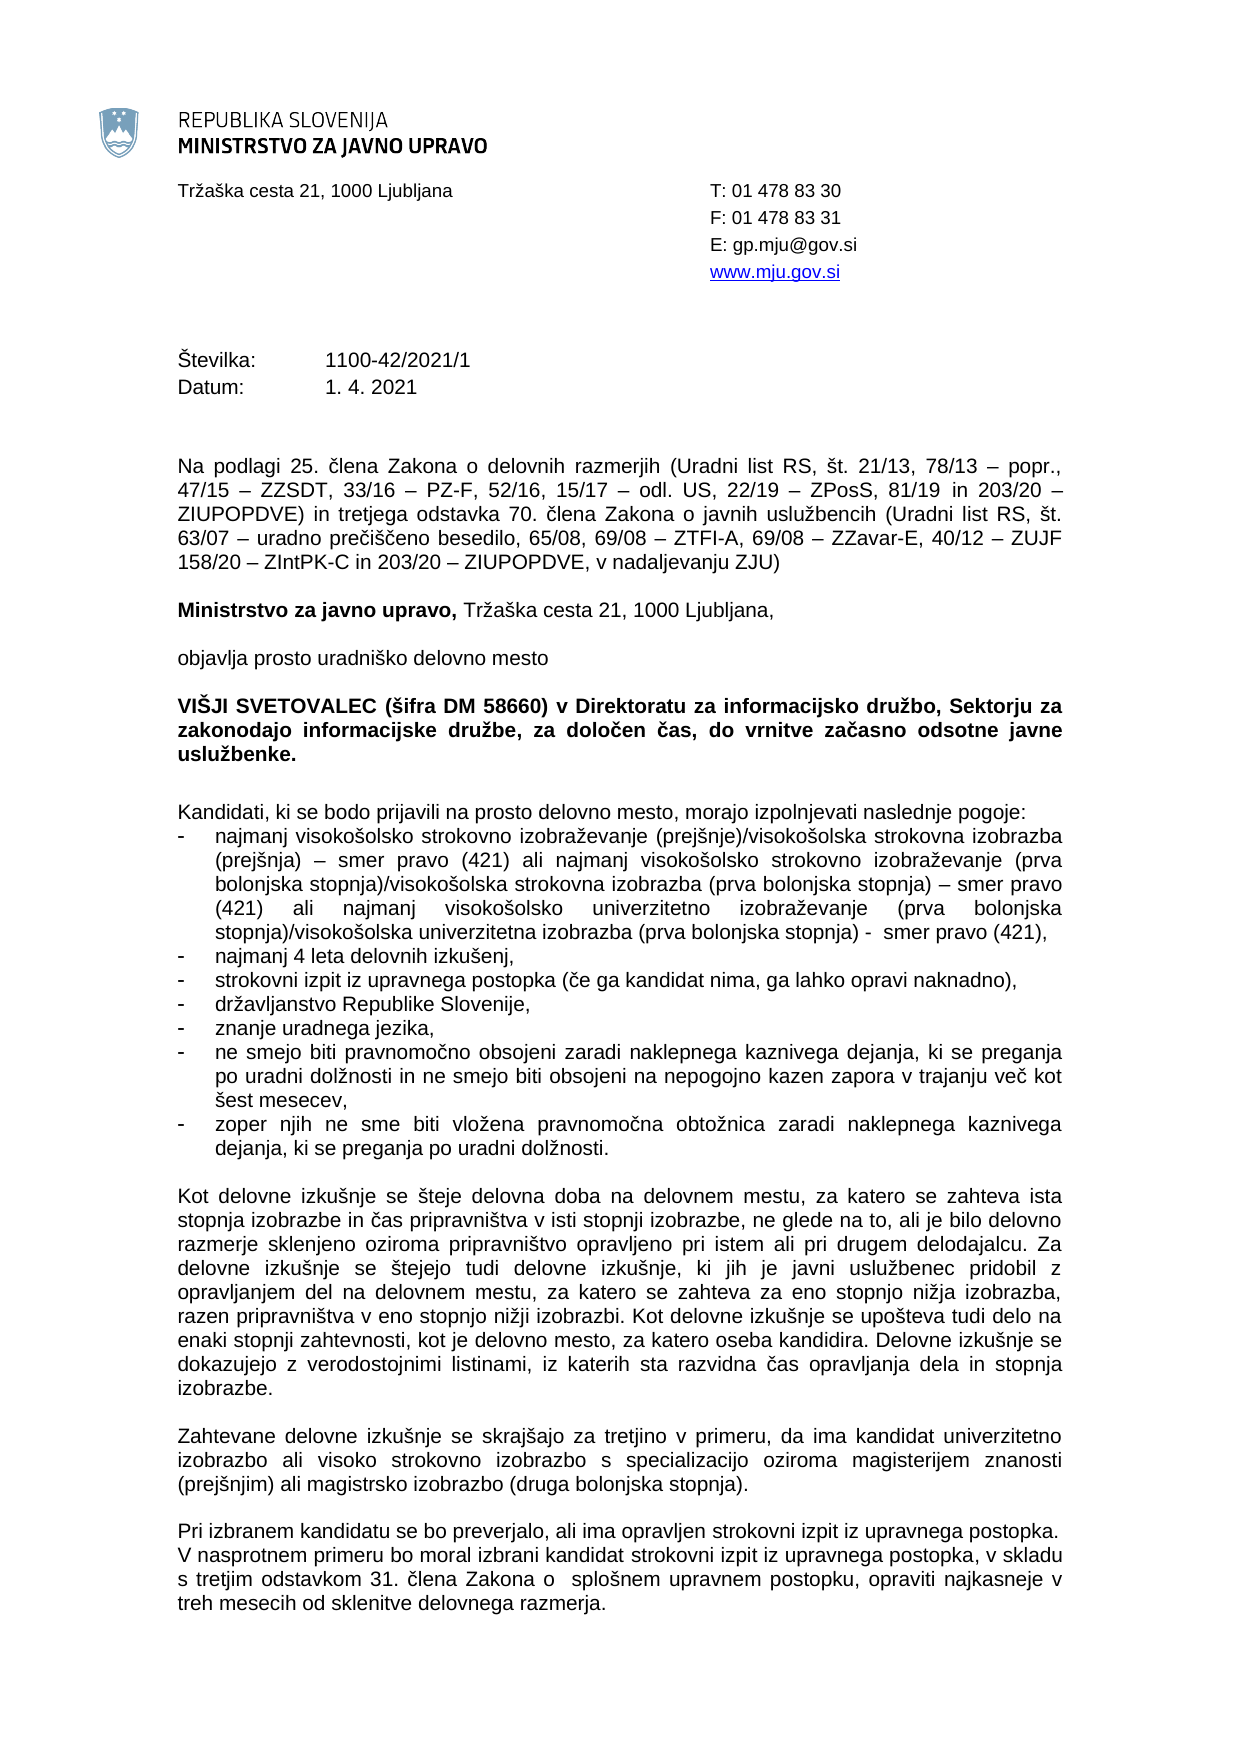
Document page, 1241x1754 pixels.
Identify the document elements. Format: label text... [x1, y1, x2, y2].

text objavlja prosto uradniško delovno mesto [177, 646, 1063, 669]
list državljanstvo Republike Slovenije, [177, 992, 1063, 1016]
list strokovni izpit iz upravnega postopka (če ga kandidat nima, ga lahko opravi naknadno), [177, 968, 1063, 992]
text Kot delovne izkušnje se šteje delovna doba na delovnem mestu, za katero se zahteva ista stopnja izobrazbe in čas pripravništva v isti stopnji izobrazbe, ne glede na to, ali je bilo delovno razmerje sklenjeno oziroma pripravništvo opravljeno pri istem ali pri drugem delodajalcu. Za delovne izkušnje se štejejo tudi delovne izkušnje, ki jih je javni uslužbenec pridobil z opravljanjem del na delovnem mestu, za katero se zahteva za eno stopnjo nižja izobrazba, razen pripravništva v eno stopnjo nižji izobrazbi. Kot delovne izkušnje se upošteva tudi delo na enaki stopnji zahtevnosti, kot je delovno mesto, za katero oseba kandidira. Delovne izkušnje se dokazujejo z verodostojnimi listinami, iz katerih sta razvidna čas opravljanja dela in stopnja izobrazbe. [177, 1184, 1063, 1399]
text V nasprotnem primeru bo moral izbrani kandidat strokovni izpit iz upravnega postopka, v skladu s tretjim odstavkom 31. člena Zakona o splošnem upravnem postopku, opraviti najkasneje v treh mesecih od sklenitve delovnega razmerja. [177, 1543, 1063, 1615]
text Ministrstvo za javno upravo, Tržaška cesta 21, 1000 Ljubljana, [177, 598, 1063, 622]
text Na podlagi 25. člena Zakona o delovnih razmerjih (Uradni list RS, št. 21/13, 78/13 – popr., 47/15 – ZZSDT, 33/16 – PZ-F, 52/16, 15/17 – odl. US, 22/19 – ZPosS, 81/19 in 203/20 – ZIUPOPDVE) in tretjega odstavka 70. člena Zakona o javnih uslužbencih (Uradni list RS, št. 63/07 – uradno prečiščeno besedilo, 65/08, 69/08 – ZTFI-A, 69/08 – ZZavar-E, 40/12 – ZUJF 158/20 – ZIntPK-C in 203/20 – ZIUPOPDVE, v nadaljevanju ZJU) [177, 454, 1063, 574]
text Zahtevane delovne izkušnje se skrajšajo za tretjino v primeru, da ima kandidat univerzitetno izobrazbo ali visoko strokovno izobrazbo s specializacijo oziroma magisterijem znanosti (prejšnjim) ali magistrsko izobrazbo (druga bolonjska stopnja). [177, 1423, 1063, 1495]
list znanje uradnega jezika, [177, 1016, 1063, 1040]
text Datum: 1. 4. 2021 [177, 373, 1063, 400]
picture [99, 108, 488, 160]
text VIŠJI SVETOVALEC (šifra DM 58660) v Direktoratu za informacijsko družbo, Sektorju za zakonodajo informacijske družbe, za določen čas, do vrnitve začasno odsotne javne uslužbenke. [177, 693, 1063, 765]
list zoper njih ne sme biti vložena pravnomočna obtožnica zaradi naklepnega kaznivega dejanja, ki se preganja po uradni dolžnosti. [177, 1112, 1063, 1160]
list najmanj 4 leta delovnih izkušenj, [177, 944, 1063, 968]
list ne smejo biti pravnomočno obsojeni zaradi naklepnega kaznivega dejanja, ki se preganja po uradni dolžnosti in ne smejo biti obsojeni na nepogojno kazen zapora v trajanju več kot šest mesecev, [177, 1040, 1063, 1112]
list najmanj visokošolsko strokovno izobraževanje (prejšnje)/visokošolska strokovna izobrazba (prejšnja) – smer pravo (421) ali najmanj visokošolsko strokovno izobraževanje (prva bolonjska stopnja)/visokošolska strokovna izobrazba (prva bolonjska stopnja) – smer pravo (421) ali najmanj visokošolsko univerzitetno izobraževanje (prva bolonjska stopnja)/visokošolska univerzitetna izobrazba (prva bolonjska stopnja) - smer pravo (421), [177, 824, 1063, 944]
text Številka: 1100-42/2021/1 [177, 346, 1063, 373]
text Kandidati, ki se bodo prijavili na prosto delovno mesto, morajo izpolnjevati naslednje pogoje: [177, 800, 1063, 824]
text Pri izbranem kandidatu se bo preverjalo, ali ima opravljen strokovni izpit iz upravnega postopka. [177, 1519, 1063, 1543]
